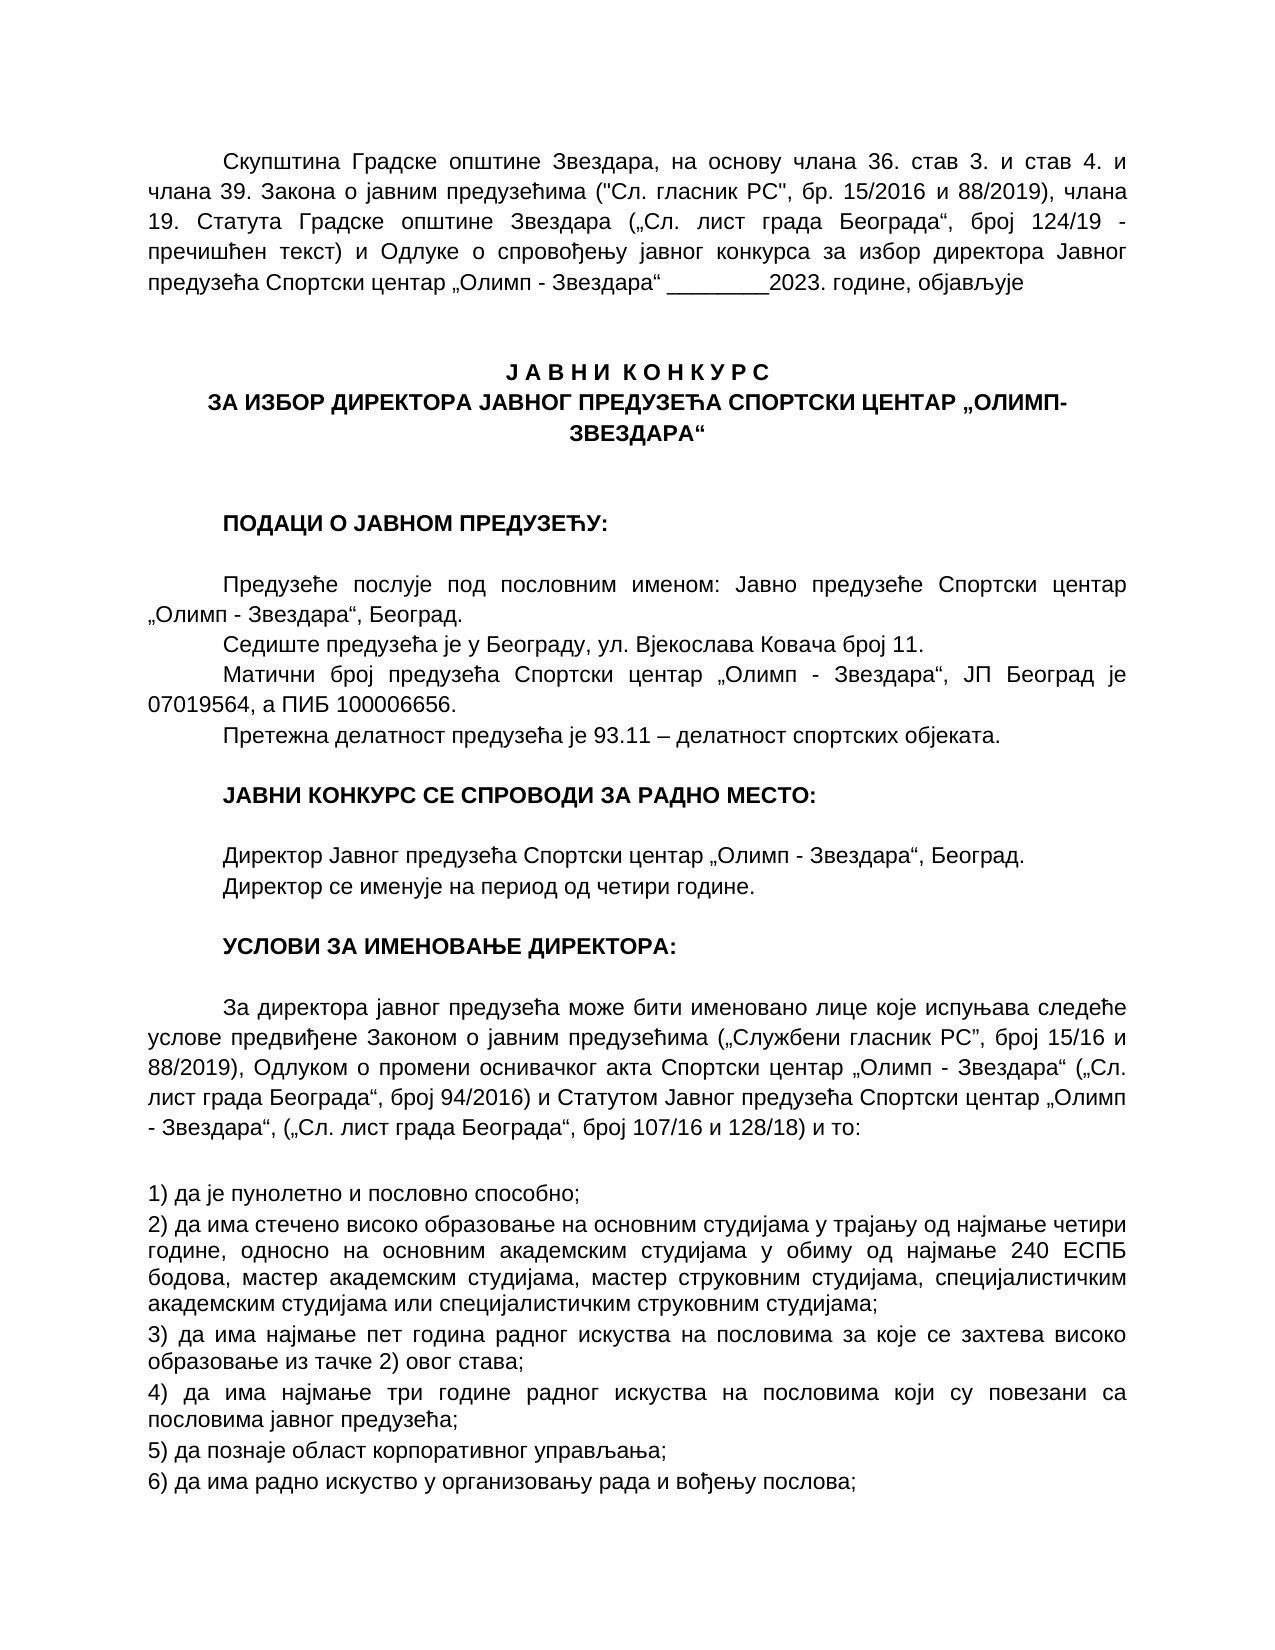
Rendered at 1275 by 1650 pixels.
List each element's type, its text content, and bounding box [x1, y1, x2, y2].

text Матични број предузећа Спортски центар „Олимп - Звездара“, ЈП Београд је 07019564, а ПИБ 100006656. [148, 661, 1127, 718]
text За директора јавног предузећа може бити именовано лице које испуњава следеће услове предвиђене Законом о јавним предузећима („Службени гласник РС”, број 15/16 и 88/2019), Одлуком о промени оснивачког акта Спортски центар „Олимп - Звездара“ („Сл. лист града Београда“, број 94/2016) и Статутом Јавног предузећа Спортски центар „Олимп - Звездара“, („Сл. лист града Београда“, број 107/16 и 128/18) и то: [148, 993, 1127, 1141]
text 6) да има радно искуство у организовању рада и вођењу послова; [148, 1468, 1127, 1494]
text УСЛОВИ ЗА ИМЕНОВАЊЕ ДИРЕКТОРА: [148, 933, 1127, 959]
text Директор се именује на период од четири године. [148, 873, 1127, 899]
text Скупштина Градске општине Звездара, на основу члана 36. став 3. и став 4. и члана 39. Закона о јавним предузећима ("Сл. гласник РС", бр. 15/2016 и 88/2019), члана 19. Статута Градске општине Звездара („Сл. лист града Београда“, број 124/19 -пречишћен текст) и Одлуке о спровођењу јавног конкурса за избор директора Јавног предузећа Спортски центар „Олимп - Звездара“ ________2023. године, објављује [148, 148, 1127, 295]
text Ј А В Н И К О Н К У Р С [148, 359, 1127, 385]
text Седиште предузећа је у Београду, ул. Вјекослава Ковача број 11. [148, 631, 1127, 657]
text ЈАВНИ КОНКУРС СЕ СПРОВОДИ ЗА РАДНО МЕСТО: [148, 782, 1127, 808]
text 4) да има најмање три године радног искуства на пословима који су повезани са пословима јавног предузећа; [148, 1379, 1127, 1432]
text 1) да је пунолетно и пословно способно; [148, 1180, 1127, 1206]
text 5) да познаје област корпоративног управљања; [148, 1437, 1127, 1463]
text ЗА ИЗБОР ДИРЕКТОРА ЈАВНОГ ПРЕДУЗЕЋА СПОРТСКИ ЦЕНТАР „ОЛИМП-ЗВЕЗДАРА“ [148, 389, 1127, 446]
text ПОДАЦИ О ЈАВНОМ ПРЕДУЗЕЋУ: [148, 510, 1127, 536]
text Предузеће послује под пословним именом: Јавно предузеће Спортски центар „Олимп - Звездара“, Београд. [148, 571, 1127, 627]
text 2) да има стечено високо образовање на основним студијама у трајању од најмање четири године, односно на основним академским студијама у обиму од најмање 240 ЕСПБ бодова, мастер академским студијама, мастер струковним студијама, специјалистичким академским студијама или специјалистичким струковним студијама; [148, 1211, 1127, 1316]
text Претежна делатност предузећа је 93.11 – делатност спортских објеката. [148, 722, 1127, 748]
text 3) да има најмање пет година радног искуства на пословима за које се захтева високо образовање из тачке 2) овог става; [148, 1321, 1127, 1374]
text Директор Јавног предузећа Спортски центар „Олимп - Звездара“, Београд. [148, 842, 1127, 869]
